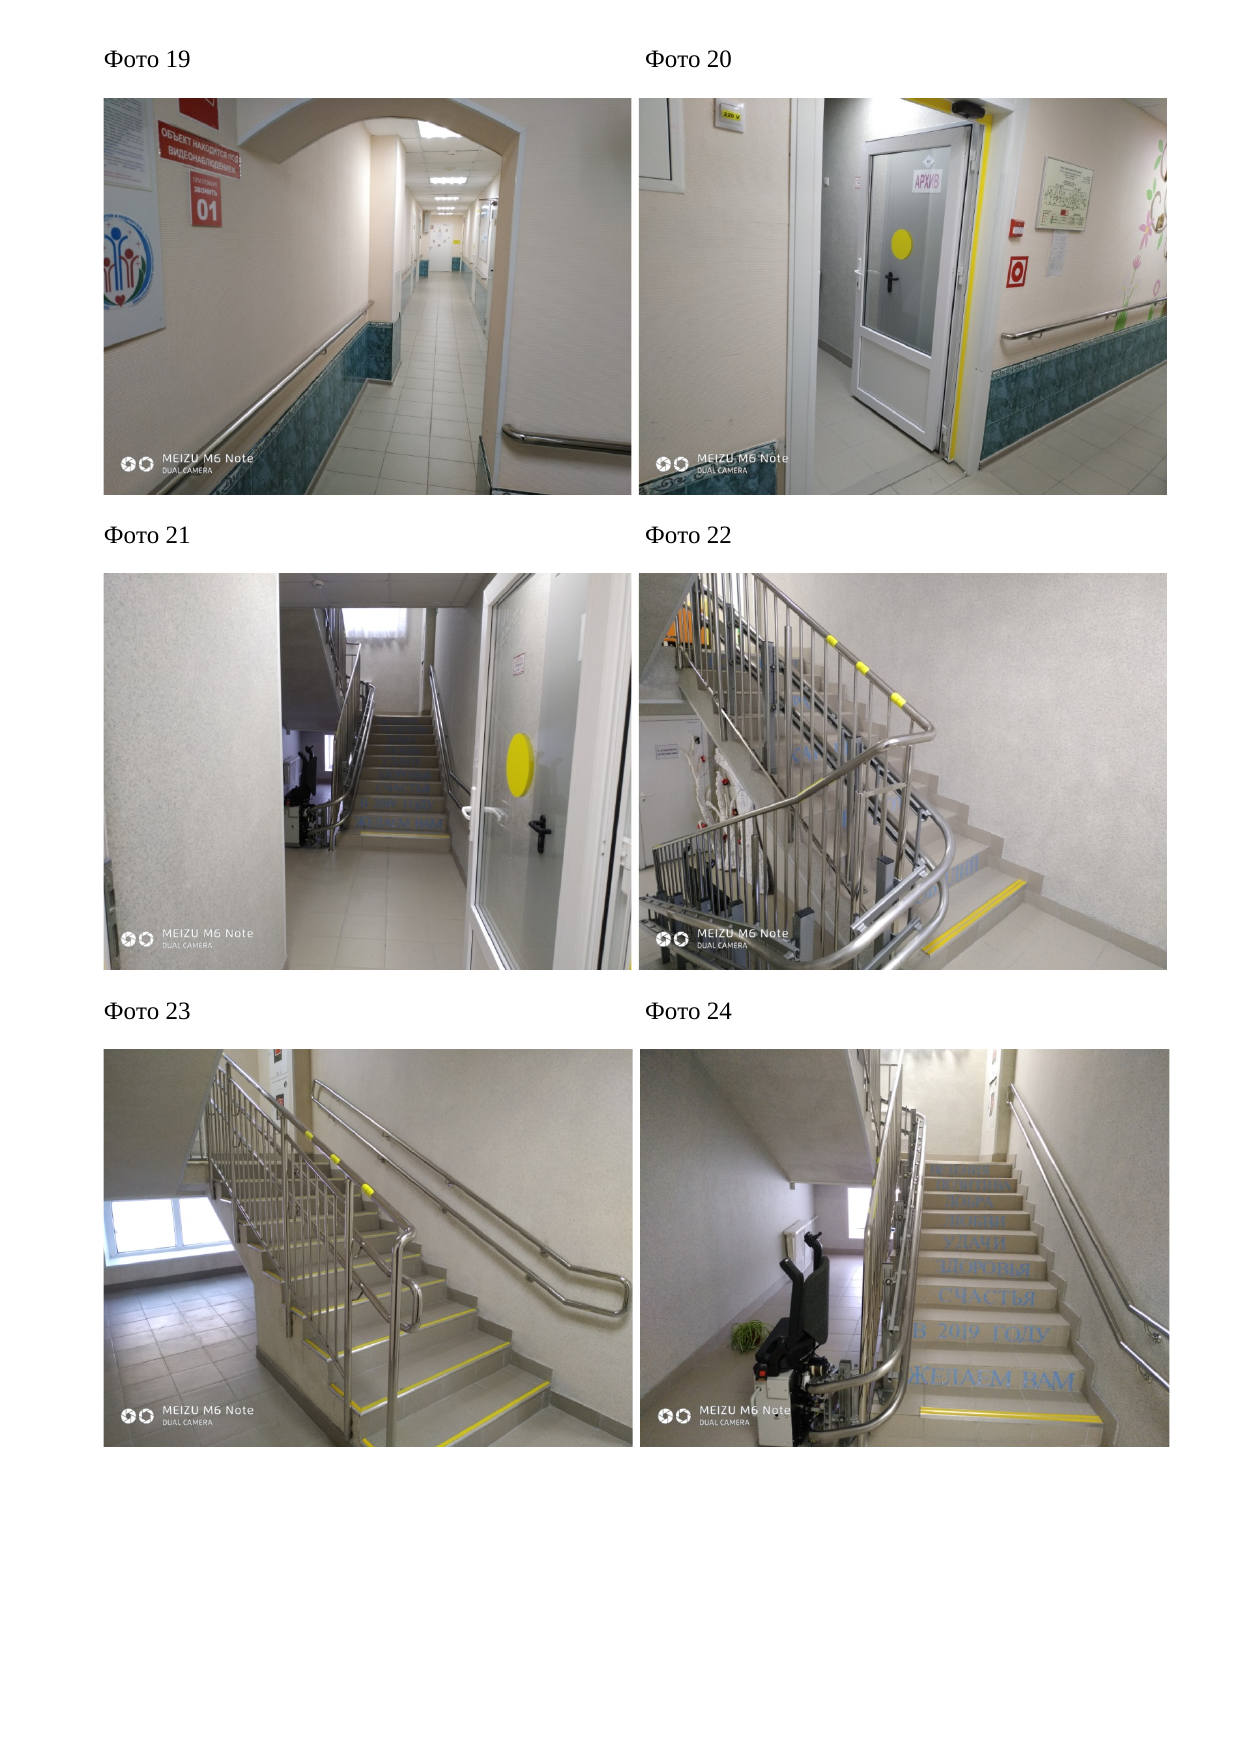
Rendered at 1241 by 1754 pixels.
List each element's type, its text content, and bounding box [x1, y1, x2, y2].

picture [103, 98, 632, 495]
picture [103, 573, 632, 970]
text Фото 21 Фото 22 [103, 520, 1211, 549]
picture [103, 1049, 633, 1447]
text Фото 19 Фото 20 [103, 44, 1211, 73]
picture [638, 573, 1167, 970]
text Фото 23 Фото 24 [103, 996, 1211, 1024]
picture [640, 1049, 1170, 1447]
picture [638, 98, 1167, 495]
